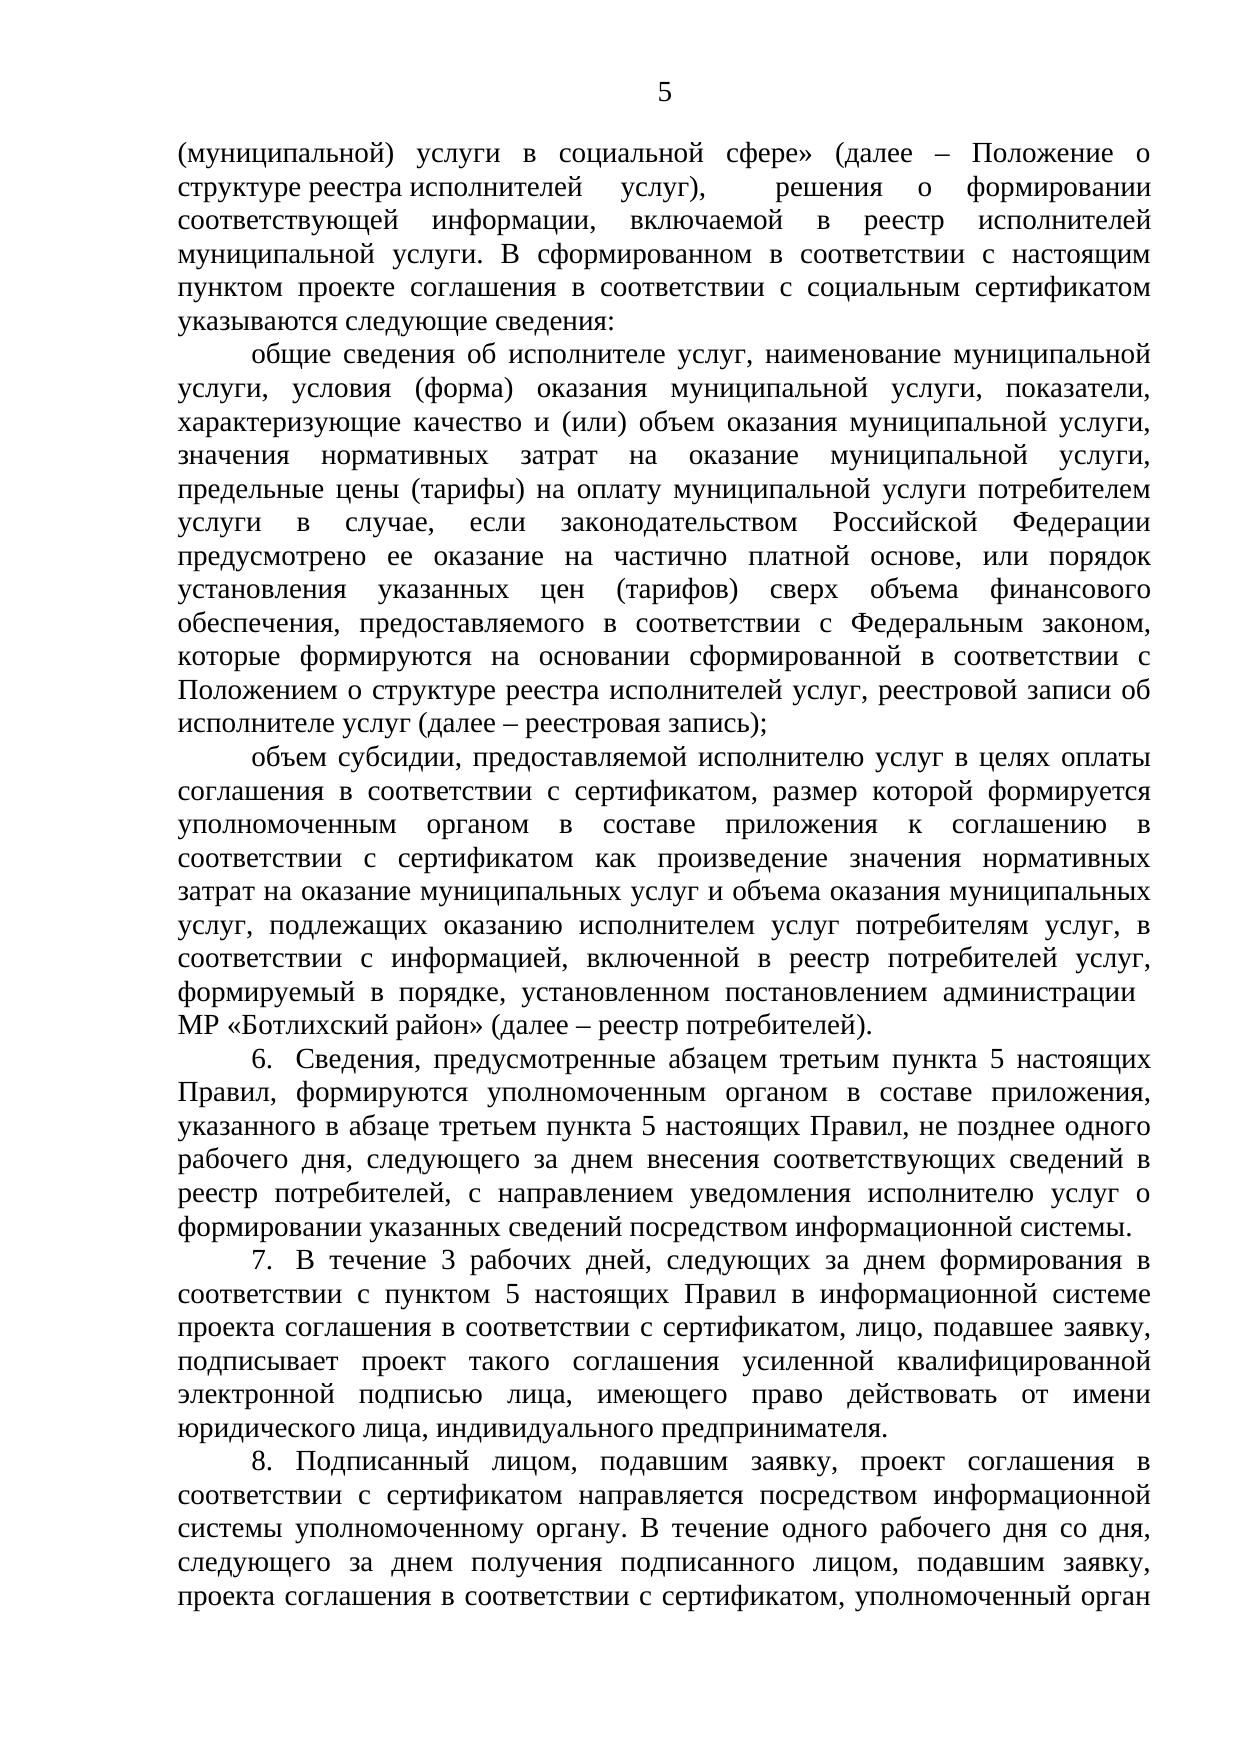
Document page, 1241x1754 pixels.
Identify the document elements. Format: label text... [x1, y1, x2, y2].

list В течение 3 рабочих дней, следующих за днем формирования в соответствии с пунктом 5 настоящих Правил в информационной системе проекта соглашения в соответствии с сертификатом, лицо, подавшее заявку, подписывает проект такого соглашения усиленной квалифицированной электронной подписью лица, имеющего право действовать от имени юридического лица, индивидуального предпринимателя. [177, 1242, 1152, 1443]
list Сведения, предусмотренные абзацем третьим пункта 5 настоящих Правил, формируются уполномоченным органом в составе приложения, указанного в абзаце третьем пункта 5 настоящих Правил, не позднее одного рабочего дня, следующего за днем внесения соответствующих сведений в реестр потребителей, с направлением уведомления исполнителю услуг о формировании указанных сведений посредством информационной системы. [177, 1041, 1152, 1242]
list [177, 1443, 1152, 1611]
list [177, 135, 1152, 337]
text объем субсидии, предоставляемой исполнителю услуг в целях оплаты соглашения в соответствии с сертификатом, размер которой формируется уполномоченным органом в составе приложения к соглашению в соответствии с сертификатом как произведение значения нормативных затрат на оказание муниципальных услуг и объема оказания муниципальных услуг, подлежащих оказанию исполнителем услуг потребителям услуг, в соответствии с информацией, включенной в реестр потребителей услуг, формируемый в порядке, установленном постановлением администрации МР «Ботлихский район» (далее – реестр потребителей). [177, 739, 1152, 1041]
text общие сведения об исполнителе услуг, наименование муниципальной услуги, условия (форма) оказания муниципальной услуги, показатели, характеризующие качество и (или) объем оказания муниципальной услуги, значения нормативных затрат на оказание муниципальной услуги, предельные цены (тарифы) на оплату муниципальной услуги потребителем услуги в случае, если законодательством Российской Федерации предусмотрено ее оказание на частично платной основе, или порядок установления указанных цен (тарифов) сверх объема финансового обеспечения, предоставляемого в соответствии с Федеральным законом, которые формируются на основании сформированной в соответствии с Положением о структуре реестра исполнителей услуг, реестровой записи об исполнителе услуг (далее – реестровая запись); [177, 337, 1152, 739]
